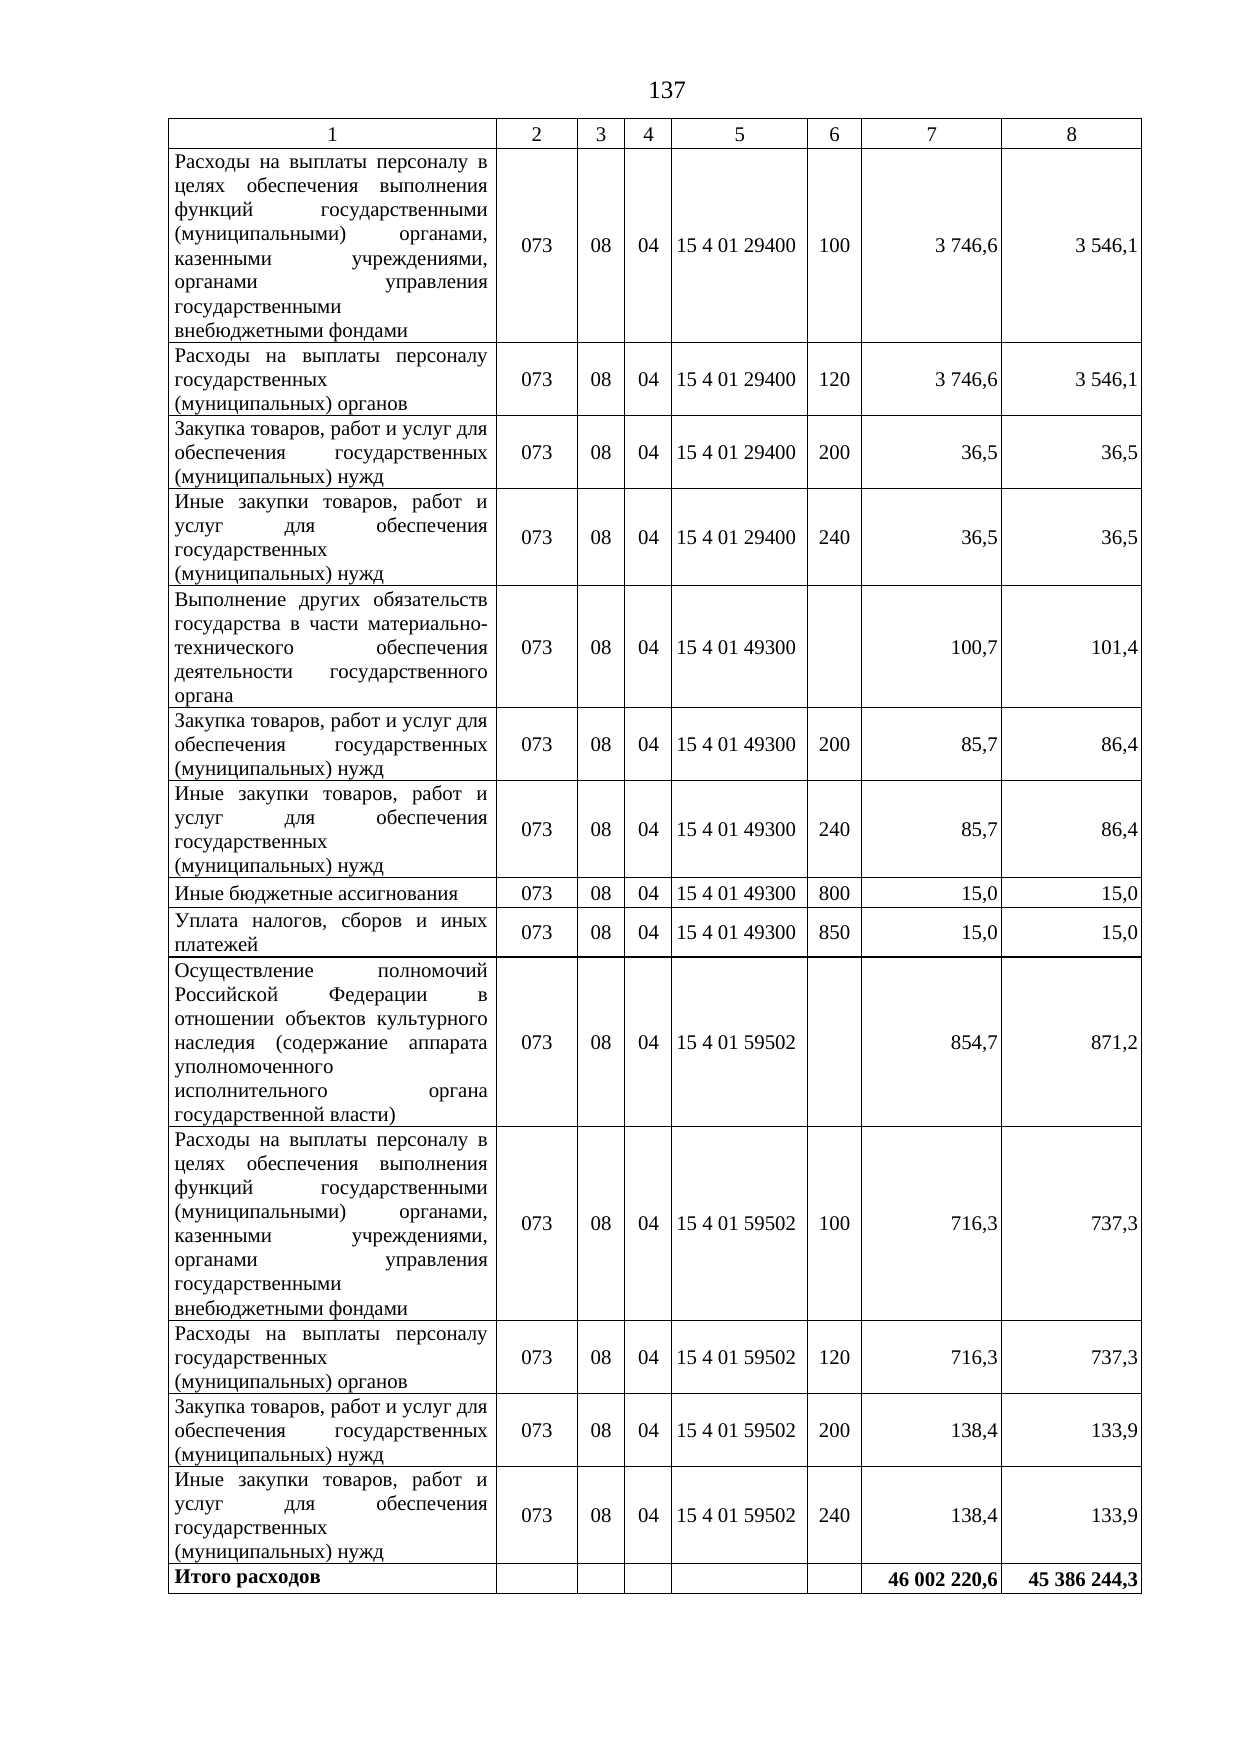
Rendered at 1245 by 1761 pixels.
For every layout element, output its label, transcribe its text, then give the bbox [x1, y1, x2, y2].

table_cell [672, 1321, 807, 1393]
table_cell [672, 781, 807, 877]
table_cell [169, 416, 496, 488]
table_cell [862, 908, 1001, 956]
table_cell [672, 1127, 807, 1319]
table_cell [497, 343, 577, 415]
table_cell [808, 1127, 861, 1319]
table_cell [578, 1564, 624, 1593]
table_header 7 [862, 119, 1001, 148]
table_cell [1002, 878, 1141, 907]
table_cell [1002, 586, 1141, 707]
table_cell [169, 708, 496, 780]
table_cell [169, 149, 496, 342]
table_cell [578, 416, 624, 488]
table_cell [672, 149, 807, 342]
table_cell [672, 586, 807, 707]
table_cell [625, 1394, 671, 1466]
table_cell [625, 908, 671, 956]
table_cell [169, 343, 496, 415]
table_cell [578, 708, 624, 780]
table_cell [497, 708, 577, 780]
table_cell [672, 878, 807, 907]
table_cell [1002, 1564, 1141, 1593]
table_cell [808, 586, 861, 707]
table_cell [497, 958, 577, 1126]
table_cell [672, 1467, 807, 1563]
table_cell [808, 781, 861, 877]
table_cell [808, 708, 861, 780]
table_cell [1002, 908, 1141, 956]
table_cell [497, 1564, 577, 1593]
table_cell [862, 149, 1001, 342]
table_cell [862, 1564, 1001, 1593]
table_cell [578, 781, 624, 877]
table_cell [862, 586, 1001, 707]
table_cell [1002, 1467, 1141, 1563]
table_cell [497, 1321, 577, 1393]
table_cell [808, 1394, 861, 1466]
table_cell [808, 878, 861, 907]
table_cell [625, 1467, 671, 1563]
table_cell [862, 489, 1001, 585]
table_header 6 [808, 119, 861, 148]
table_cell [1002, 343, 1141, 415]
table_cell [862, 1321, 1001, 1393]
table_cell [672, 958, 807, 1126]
table_header 5 [672, 119, 807, 148]
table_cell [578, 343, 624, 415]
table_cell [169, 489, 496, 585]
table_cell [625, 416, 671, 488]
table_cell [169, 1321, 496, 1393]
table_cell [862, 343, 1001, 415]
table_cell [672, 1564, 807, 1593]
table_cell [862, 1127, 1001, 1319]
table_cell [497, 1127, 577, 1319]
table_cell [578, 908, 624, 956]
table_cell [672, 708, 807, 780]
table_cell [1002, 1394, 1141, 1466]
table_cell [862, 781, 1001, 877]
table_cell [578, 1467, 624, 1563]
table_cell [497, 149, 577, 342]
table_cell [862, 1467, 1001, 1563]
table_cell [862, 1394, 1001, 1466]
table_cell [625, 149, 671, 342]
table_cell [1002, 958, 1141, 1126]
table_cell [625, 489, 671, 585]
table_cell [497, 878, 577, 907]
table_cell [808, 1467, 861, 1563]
table_header 4 [625, 119, 671, 148]
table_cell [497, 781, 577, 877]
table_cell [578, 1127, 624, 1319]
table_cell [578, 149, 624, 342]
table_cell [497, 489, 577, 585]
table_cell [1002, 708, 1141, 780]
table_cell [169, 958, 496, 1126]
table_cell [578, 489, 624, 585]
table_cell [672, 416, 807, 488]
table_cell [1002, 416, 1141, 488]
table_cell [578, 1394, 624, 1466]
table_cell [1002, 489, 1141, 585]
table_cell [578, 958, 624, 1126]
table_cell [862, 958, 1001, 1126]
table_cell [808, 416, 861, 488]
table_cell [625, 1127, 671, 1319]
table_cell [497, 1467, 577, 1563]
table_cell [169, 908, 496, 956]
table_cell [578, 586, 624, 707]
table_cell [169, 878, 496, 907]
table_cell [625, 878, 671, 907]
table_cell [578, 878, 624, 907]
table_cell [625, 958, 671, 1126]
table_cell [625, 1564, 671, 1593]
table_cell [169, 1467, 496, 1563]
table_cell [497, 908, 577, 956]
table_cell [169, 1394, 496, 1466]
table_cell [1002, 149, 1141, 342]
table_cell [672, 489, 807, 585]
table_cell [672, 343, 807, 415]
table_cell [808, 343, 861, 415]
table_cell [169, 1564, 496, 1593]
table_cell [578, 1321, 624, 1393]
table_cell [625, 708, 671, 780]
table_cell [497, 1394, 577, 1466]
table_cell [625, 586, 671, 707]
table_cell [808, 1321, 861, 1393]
table_header 2 [497, 119, 577, 148]
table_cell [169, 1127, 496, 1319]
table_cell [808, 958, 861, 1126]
table_header 3 [578, 119, 624, 148]
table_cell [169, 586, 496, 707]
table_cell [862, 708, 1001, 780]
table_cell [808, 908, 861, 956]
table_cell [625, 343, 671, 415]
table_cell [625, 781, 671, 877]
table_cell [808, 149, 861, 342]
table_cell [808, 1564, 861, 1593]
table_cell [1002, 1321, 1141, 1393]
table_header 1 [169, 119, 496, 148]
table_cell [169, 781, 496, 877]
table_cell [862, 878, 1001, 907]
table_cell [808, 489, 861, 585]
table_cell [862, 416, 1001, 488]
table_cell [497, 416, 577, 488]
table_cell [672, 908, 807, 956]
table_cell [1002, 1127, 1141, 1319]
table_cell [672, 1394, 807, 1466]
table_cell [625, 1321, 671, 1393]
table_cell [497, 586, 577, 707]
table_header 8 [1002, 119, 1141, 148]
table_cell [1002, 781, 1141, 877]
